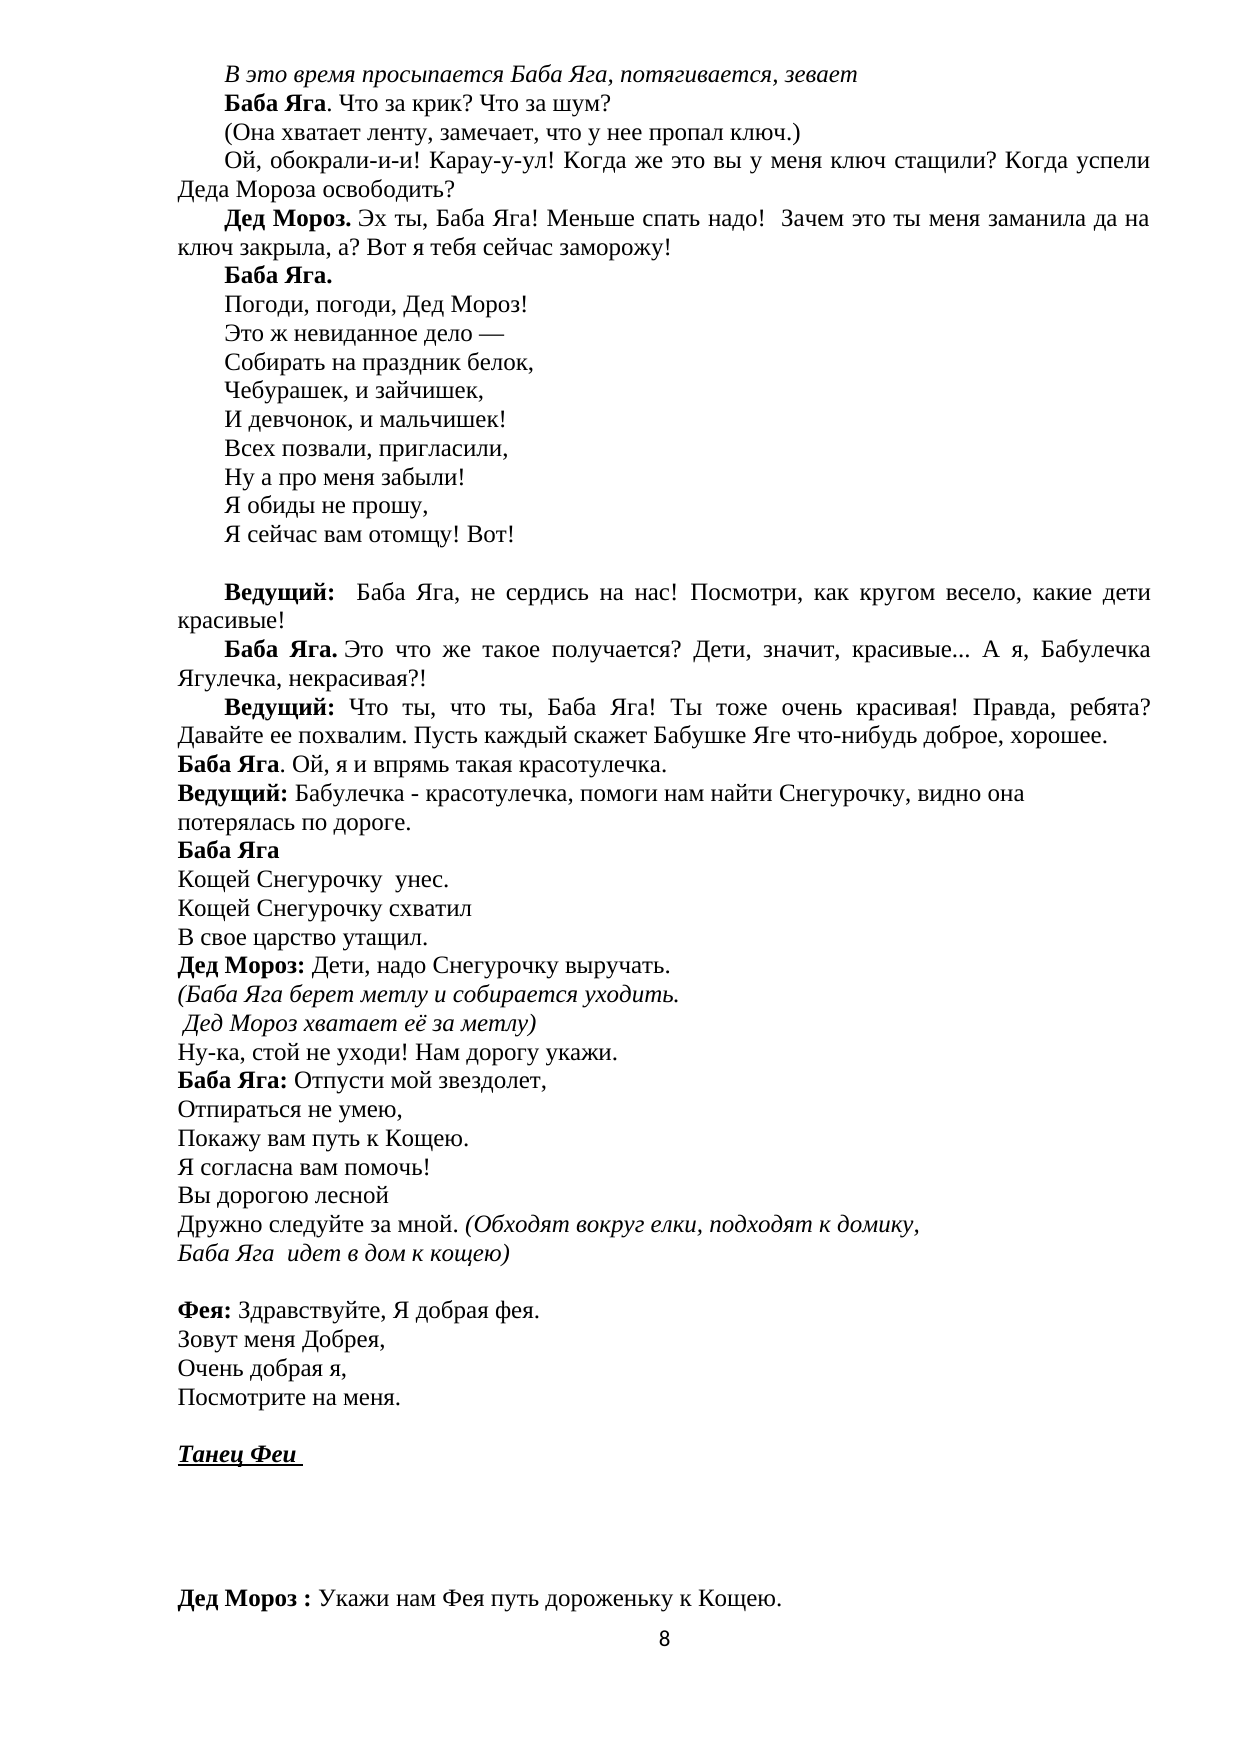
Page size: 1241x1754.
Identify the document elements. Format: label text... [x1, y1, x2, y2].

text Баба Яга идет в дом к кощею) [177, 1238, 1152, 1267]
text Баба Яга: Отпусти мой звездолет, [177, 1065, 1152, 1094]
text Баба Яга. Что за крик? Что за шум? [177, 88, 1152, 117]
text Дед Мороз. Эх ты, Баба Яга! Меньше спать надо! Зачем это ты меня заманила да на ключ закрыла, а? Вот я тебя сейчас заморожу! [177, 203, 1152, 260]
text Дружно следуйте за мной. (Обходят вокруг елки, подходят к домику, [177, 1209, 1152, 1238]
text Ведущий: Бабулечка - красотулечка, помоги нам найти Снегурочку, видно она потерялась по дороге. [177, 778, 1152, 835]
text Чебурашек, и зайчишек, [177, 375, 1152, 404]
text Я обиды не прошу, [177, 490, 1152, 519]
text В это время просыпается Баба Яга, потягивается, зевает [177, 59, 1152, 88]
text (Баба Яга берет метлу и собирается уходить. [177, 979, 1152, 1008]
text Вы дорогою лесной [177, 1180, 1152, 1209]
text Дед Мороз хватает её за метлу) [177, 1008, 1152, 1037]
text Дед Мороз : Укажи нам Фея путь дороженьку к Кощею. [177, 1583, 1152, 1612]
text Ой, обокрали-и-и! Карау-у-ул! Когда же это вы у меня ключ стащили? Когда успели Деда Мороза освободить? [177, 145, 1152, 203]
text Я согласна вам помочь! [177, 1152, 1152, 1180]
text Баба Яга [177, 835, 1152, 864]
text Это ж невиданное дело — [177, 318, 1152, 347]
text Баба Яга. Это что же такое получается? Дети, значит, красивые... А я, Бабулечка Ягулечка, некрасивая?! [177, 634, 1152, 692]
text Баба Яга. [177, 260, 1152, 289]
text Собирать на праздник белок, [177, 347, 1152, 375]
text Ну-ка, стой не уходи! Нам дорогу укажи. [177, 1037, 1152, 1065]
text Кощей Снегурочку унес. [177, 864, 1152, 893]
text Дед Мороз: Дети, надо Снегурочку выручать. [177, 950, 1152, 979]
text Фея: Здравствуйте, Я добрая фея. [177, 1295, 1152, 1324]
text Я сейчас вам отомщу! Вот! [177, 519, 1152, 548]
text Отпираться не умею, [177, 1094, 1152, 1123]
text Ведущий: Баба Яга, не сердись на нас! Посмотри, как кругом весело, какие дети красивые! [177, 577, 1152, 634]
text Ведущий: Что ты, что ты, Баба Яга! Ты тоже очень красивая! Правда, ребята? Давайте ее похвалим. Пусть каждый скажет Бабушке Яге что-нибудь доброе, хорошее. [177, 692, 1152, 749]
text (Она хватает ленту, замечает, что у нее пропал ключ.) [177, 117, 1152, 145]
text Погоди, погоди, Дед Мороз! [177, 289, 1152, 318]
text Баба Яга. Ой, я и впрямь такая красотулечка. [177, 749, 1152, 778]
text Всех позвали, пригласили, [177, 433, 1152, 462]
text Посмотрите на меня. [177, 1382, 1152, 1410]
text Ну а про меня забыли! [177, 462, 1152, 490]
text В свое царство утащил. [177, 922, 1152, 950]
text И девчонок, и мальчишек! [177, 404, 1152, 433]
text Кощей Снегурочку схватил [177, 893, 1152, 922]
text Покажу вам путь к Кощею. [177, 1123, 1152, 1152]
text Танец Феи [177, 1439, 1152, 1468]
text Очень добрая я, [177, 1353, 1152, 1382]
text Зовут меня Добрея, [177, 1324, 1152, 1353]
